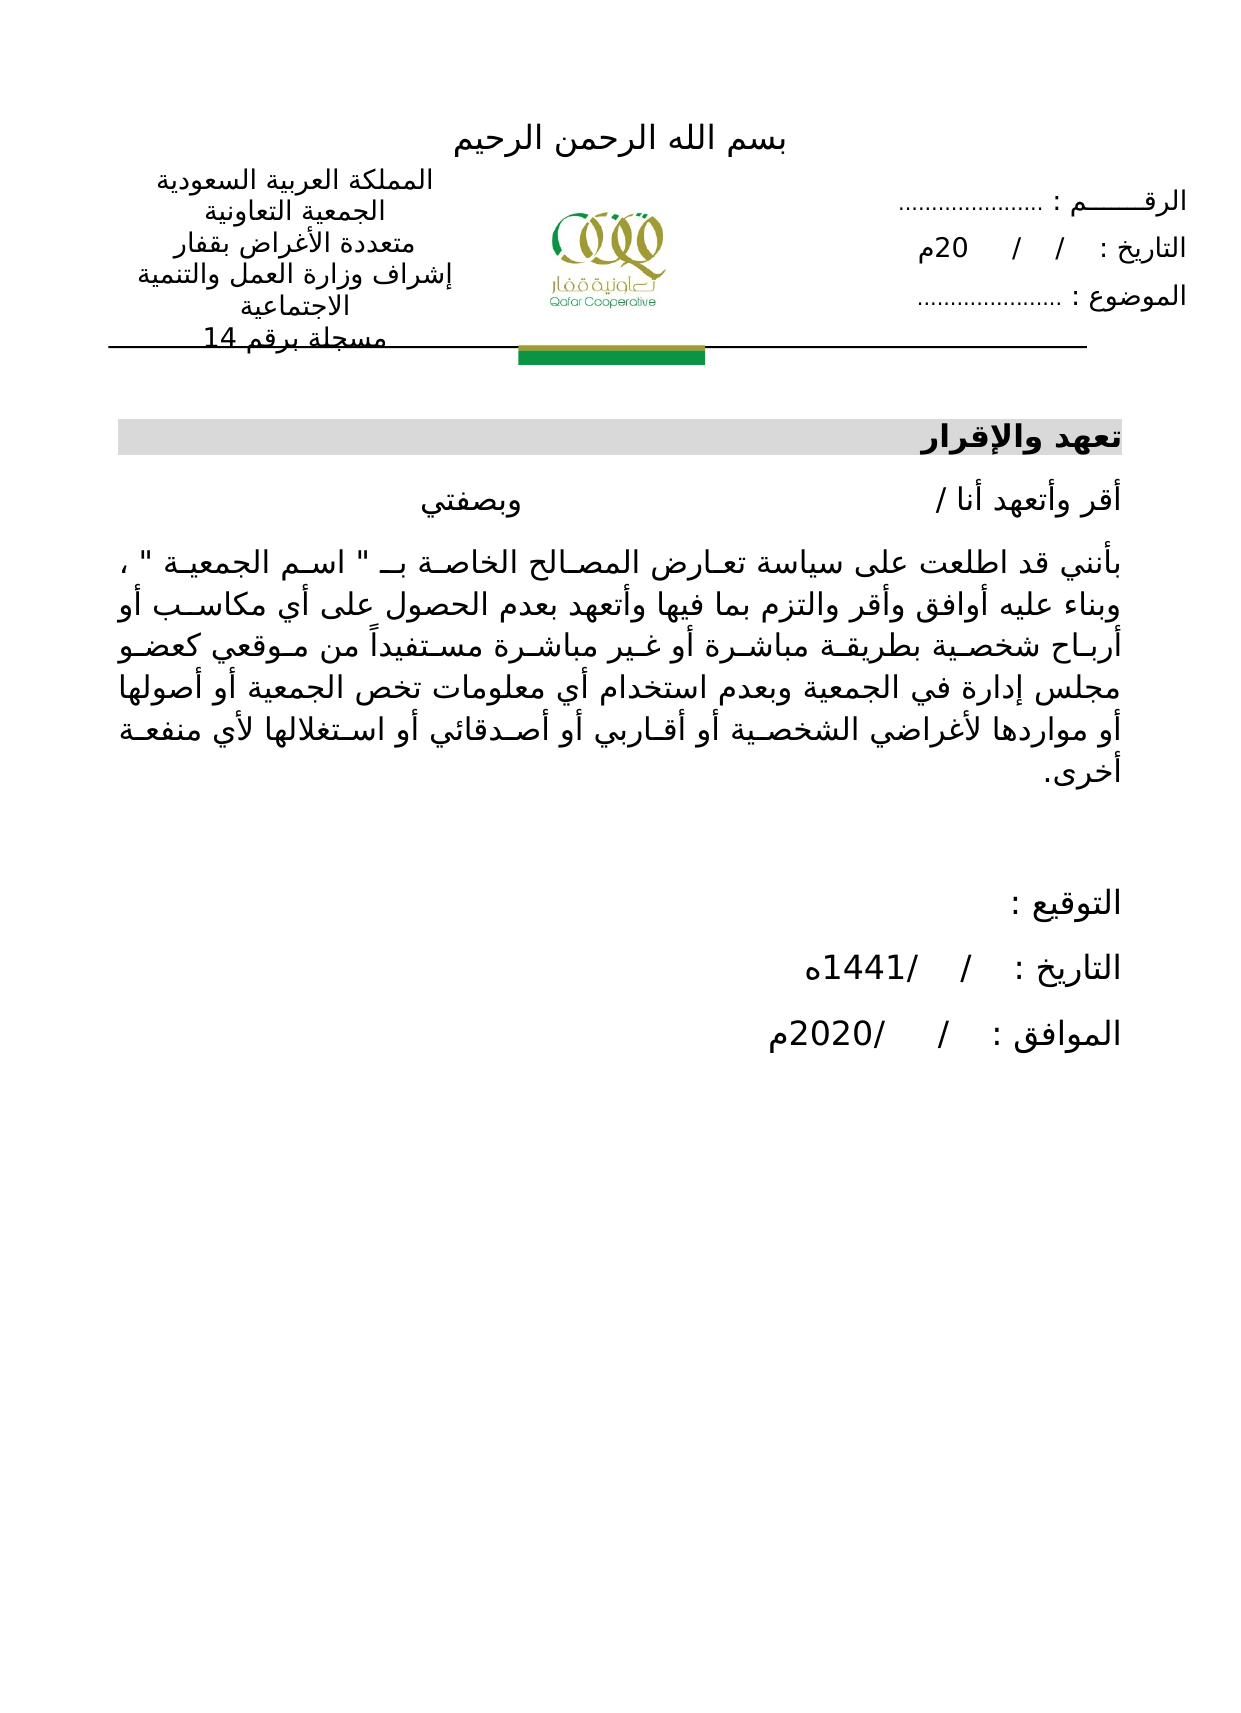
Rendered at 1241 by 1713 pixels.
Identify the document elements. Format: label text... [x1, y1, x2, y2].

picture [518, 177, 706, 365]
text تعهد والإقرار [118, 419, 1122, 455]
text التوقيع : [118, 883, 1122, 922]
text التاريخ : / /1441ه [118, 948, 1122, 987]
text بأنني قد اطلعت على سياسة تعارض المصالح الخاصة بـ " اسم الجمعية " ، وبناء عليه أوافق وأقر والتزم بما فيها وأتعهد بعدم الحصول على أي مكاسب أو أرباح شخصية بطريقة مباشرة أو غير مباشرة مستفيداً من موقعي كعضو مجلس إدارة في الجمعية وبعدم استخدام أي معلومات تخص الجمعية أو أصولها أو مواردها لأغراضي الشخصية أو أقاربي أو أصدقائي أو استغلالها لأي منفعة أخرى. [118, 544, 1122, 789]
text أقر وأتعهد أنا / وبصفتي [118, 481, 1122, 518]
text بسم الله الرحمن الرحيم [118, 118, 1122, 157]
text الموافق : / /2020م [118, 1014, 1122, 1053]
